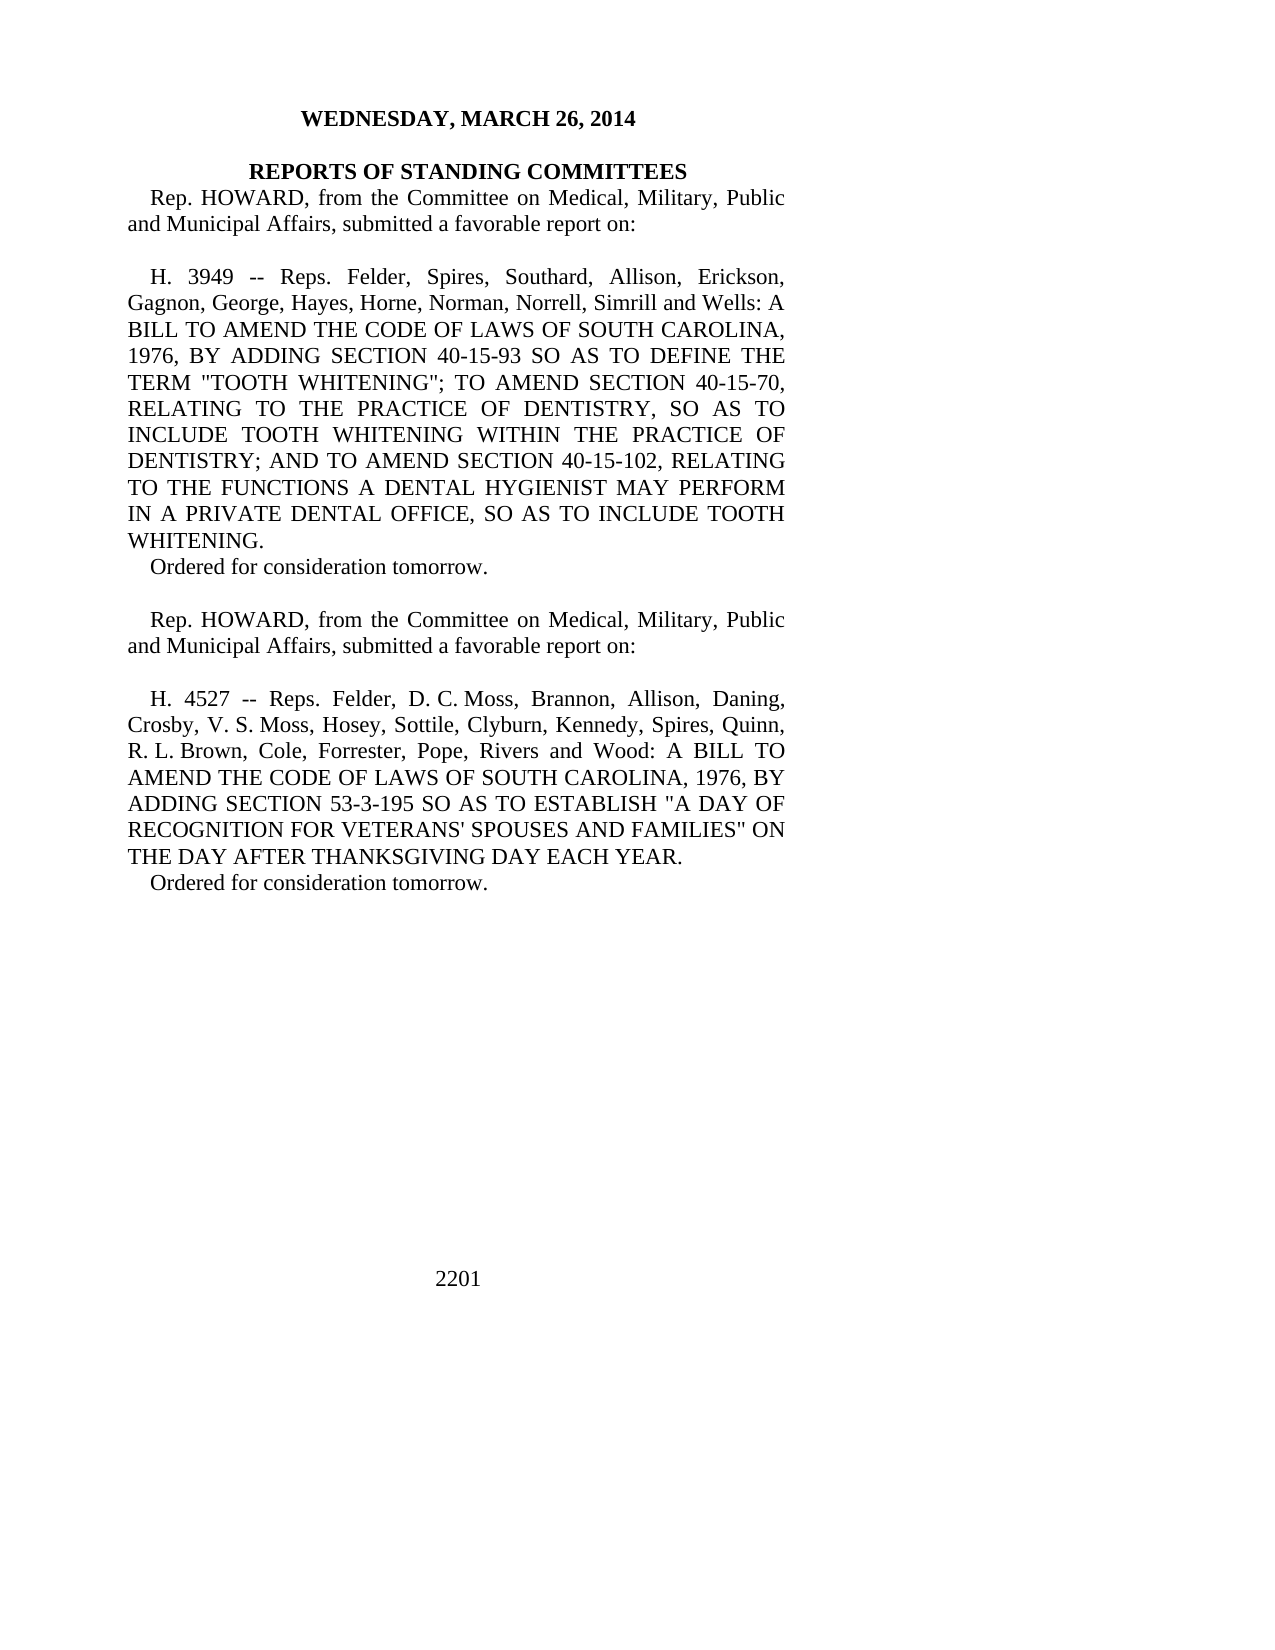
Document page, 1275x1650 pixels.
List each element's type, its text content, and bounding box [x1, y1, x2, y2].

text REPORTS OF STANDING COMMITTEES [127, 158, 786, 184]
text Ordered for consideration tomorrow. [127, 869, 786, 896]
text Ordered for consideration tomorrow. [127, 553, 786, 579]
text H. 3949 -- Reps. Felder, Spires, Southard, Allison, Erickson, Gagnon, George, Hayes, Horne, Norman, Norrell, Simrill and Wells: A BILL TO AMEND THE CODE OF LAWS OF SOUTH CAROLINA, 1976, BY ADDING SECTION 40-15-93 SO AS TO DEFINE THE TERM "TOOTH WHITENING"; TO AMEND SECTION 40-15-70, RELATING TO THE PRACTICE OF DENTISTRY, SO AS TO INCLUDE TOOTH WHITENING WITHIN THE PRACTICE OF DENTISTRY; AND TO AMEND SECTION 40-15-102, RELATING TO THE FUNCTIONS A DENTAL HYGIENIST MAY PERFORM IN A PRIVATE DENTAL OFFICE, SO AS TO INCLUDE TOOTH WHITENING. [127, 263, 786, 553]
text Rep. HOWARD, from the Committee on Medical, Military, Public and Municipal Affairs, submitted a favorable report on: [127, 606, 786, 658]
text Rep. HOWARD, from the Committee on Medical, Military, Public and Municipal Affairs, submitted a favorable report on: [127, 184, 786, 237]
text H. 4527 -- Reps. Felder, D. C. Moss, Brannon, Allison, Daning, Crosby, V. S. Moss, Hosey, Sottile, Clyburn, Kennedy, Spires, Quinn, R. L. Brown, Cole, Forrester, Pope, Rivers and Wood: A BILL TO AMEND THE CODE OF LAWS OF SOUTH CAROLINA, 1976, BY ADDING SECTION 53-3-195 SO AS TO ESTABLISH "A DAY OF RECOGNITION FOR VETERANS' SPOUSES AND FAMILIES" ON THE DAY AFTER THANKSGIVING DAY EACH YEAR. [127, 685, 786, 869]
